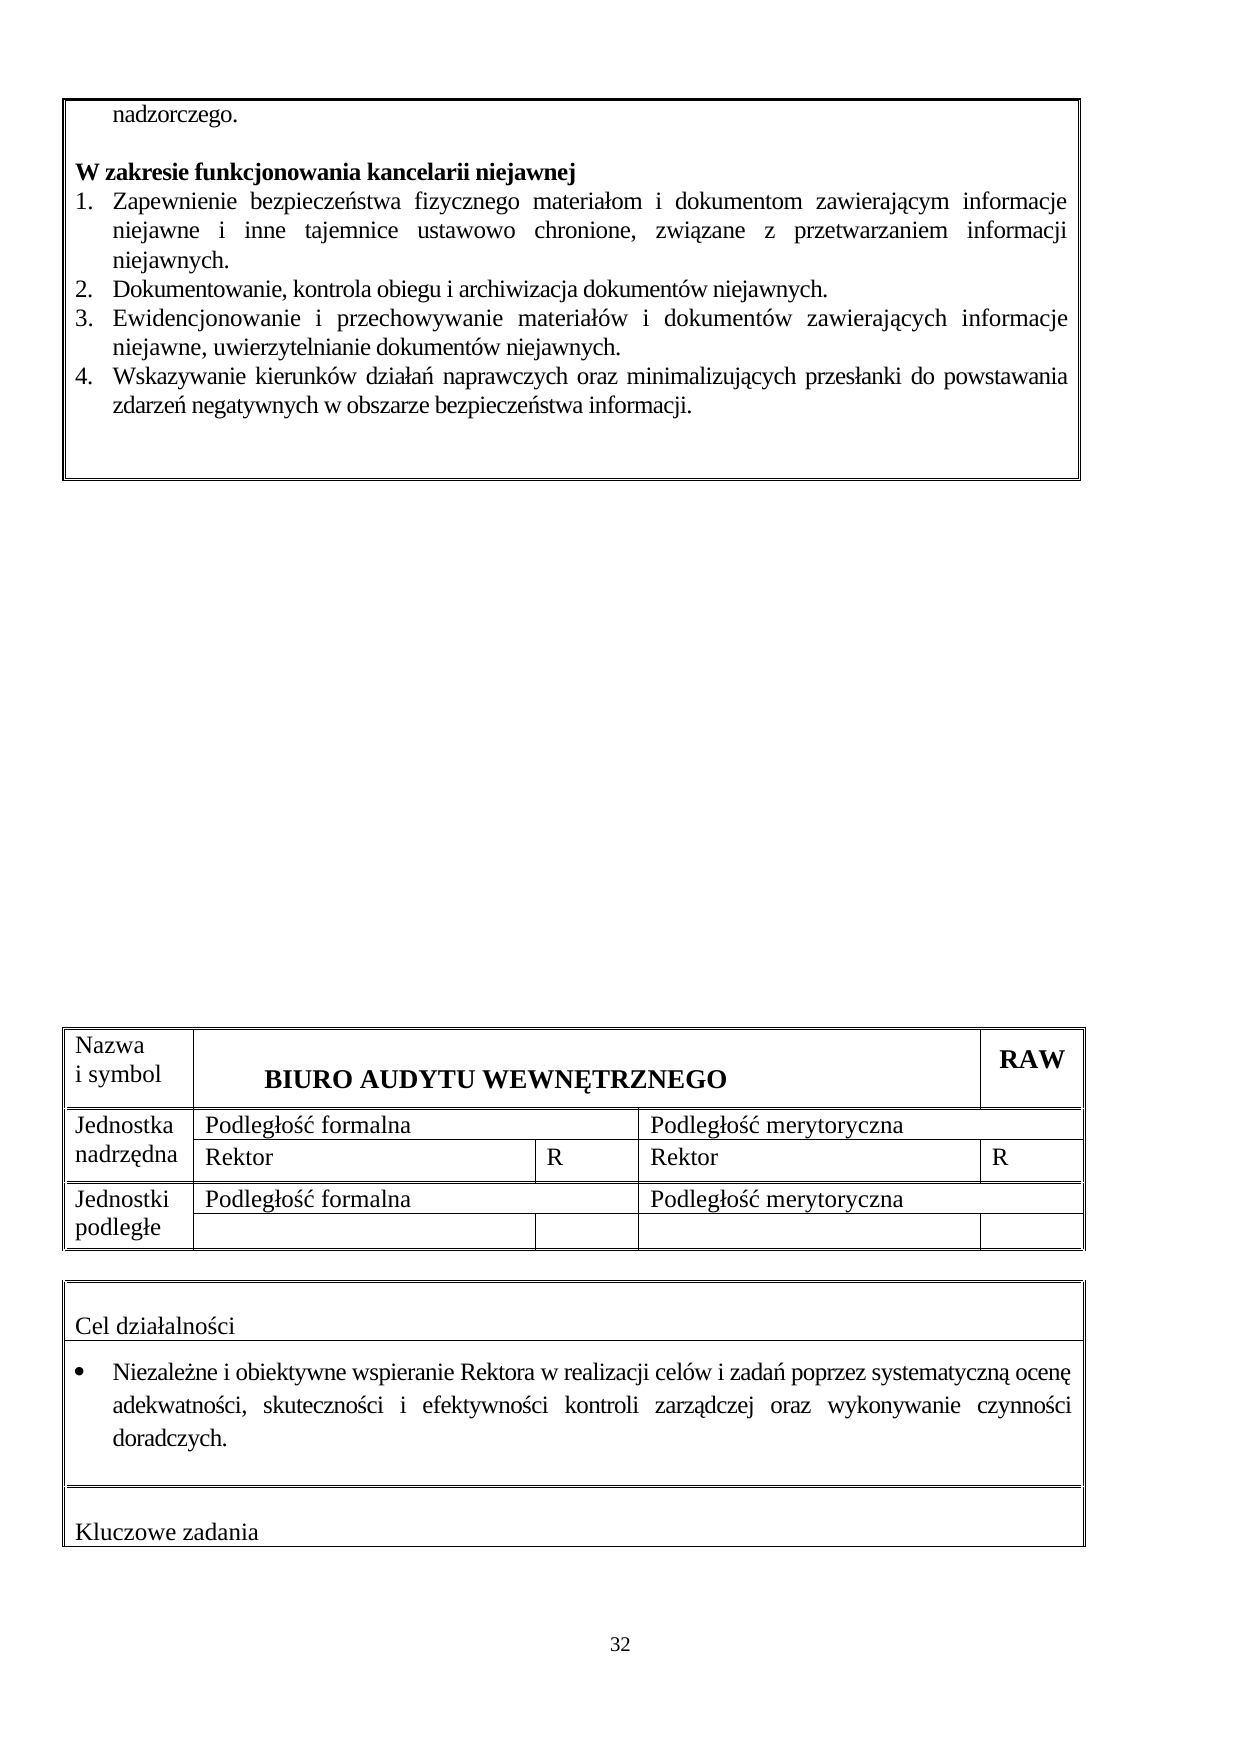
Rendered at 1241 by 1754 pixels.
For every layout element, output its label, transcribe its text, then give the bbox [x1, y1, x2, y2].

table_cell Podległość formalna [194, 1184, 638, 1212]
table_cell [64, 1248, 1084, 1279]
table_cell Niezależne i obiektywne wspieranie Rektora w realizacji celów i zadań poprzez systematyczną ocenę adekwatności, skuteczności i efektywności kontroli zarządczej oraz wykonywanie czynności doradczych. [65, 1341, 1083, 1485]
table_cell Jednostka nadrzędna [64, 1107, 193, 1181]
table_cell [536, 1214, 638, 1248]
table_header Nazwa i symbol [65, 1030, 193, 1107]
table_cell Cel działalności [64, 1280, 1084, 1340]
table_cell [639, 1214, 980, 1248]
table_cell [194, 1214, 535, 1248]
table_cell Rektor [194, 1140, 535, 1181]
table_cell R [536, 1140, 638, 1181]
table_cell Podległość merytoryczna [639, 1107, 1084, 1139]
table_cell Kluczowe zadania [64, 1485, 1084, 1546]
table_cell [981, 1214, 1083, 1248]
table_cell Podległość formalna [194, 1110, 638, 1139]
table_header BIURO AUDYTU WEWNĘTRZNEGO [194, 1030, 980, 1107]
table_cell Jednostki podległe [65, 1181, 193, 1248]
table_cell R [981, 1140, 1083, 1181]
table_cell Rektor [639, 1140, 980, 1181]
table_cell Podległość merytoryczna [639, 1181, 1083, 1212]
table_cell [66, 101, 1078, 478]
table_header RAW [981, 1030, 1083, 1107]
